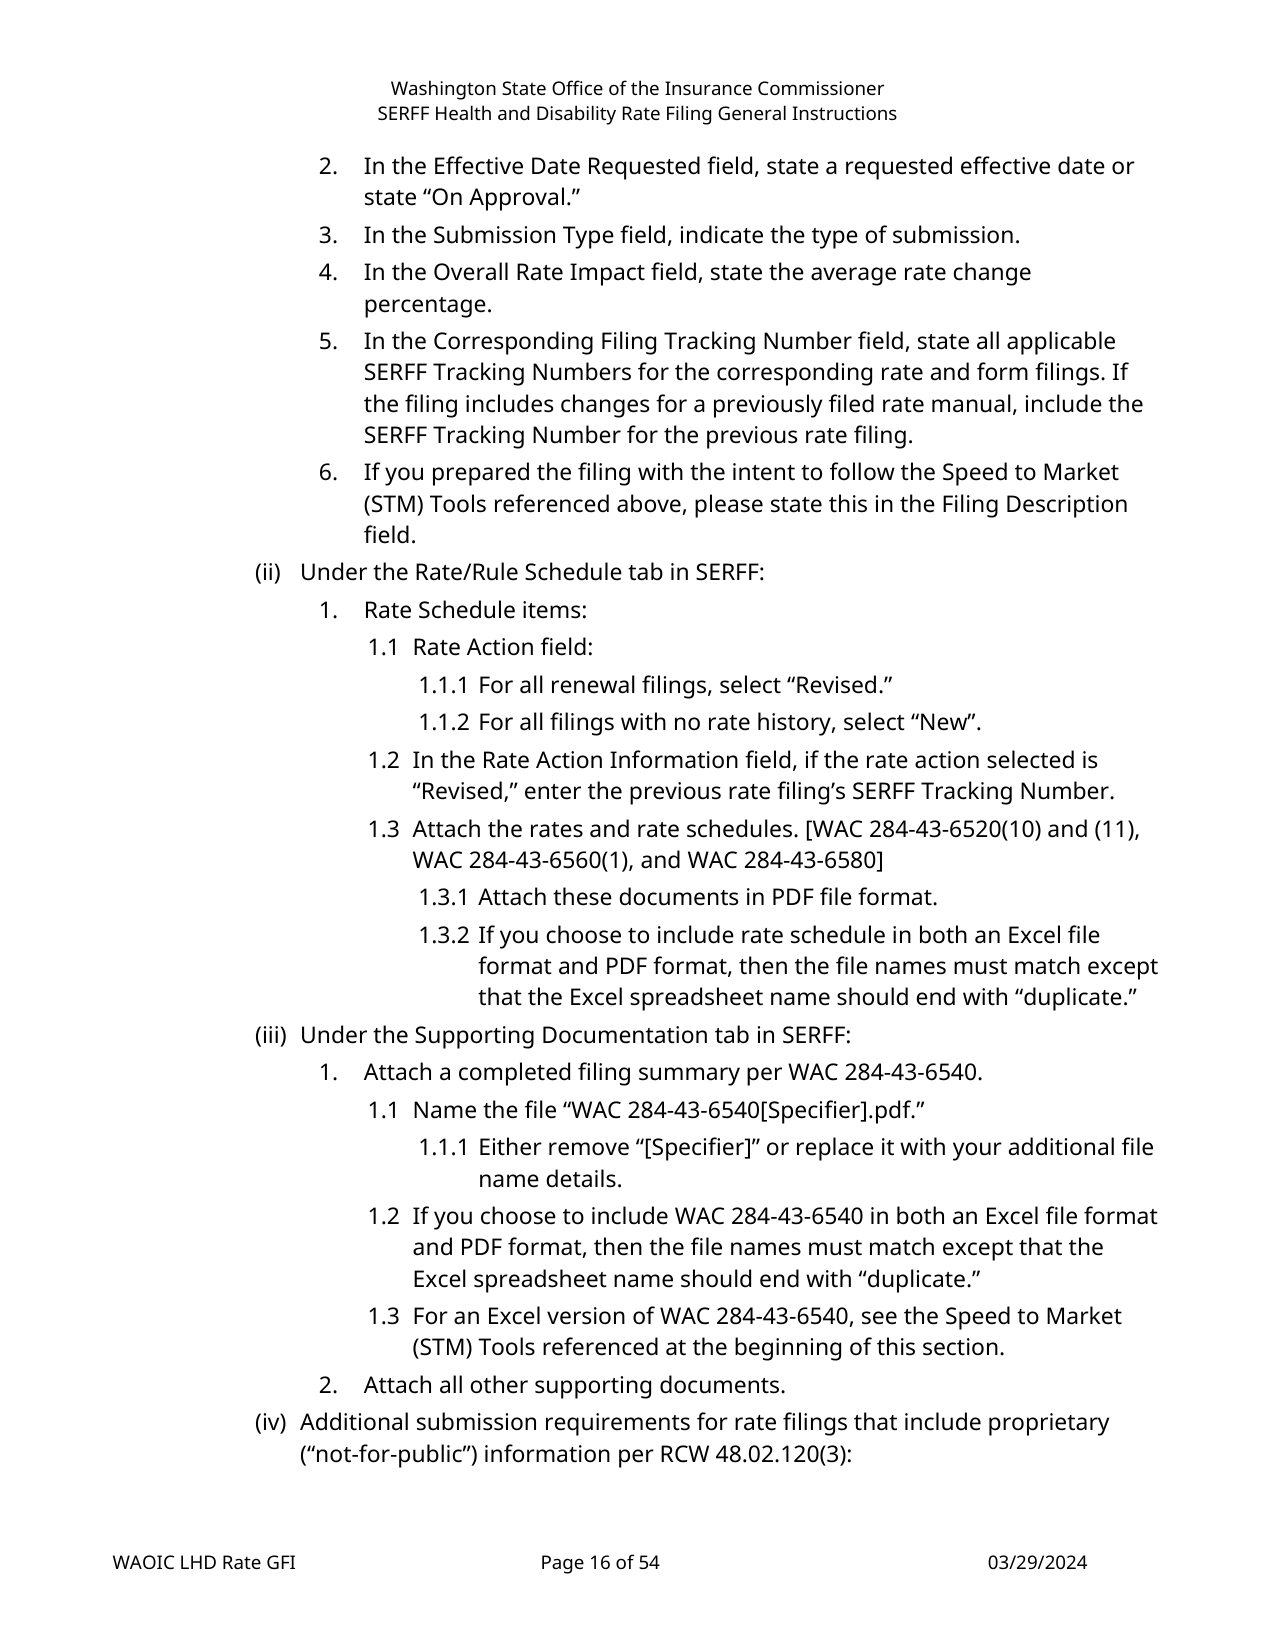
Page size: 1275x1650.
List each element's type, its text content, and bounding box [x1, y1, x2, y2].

subtitle For all filings with no rate history, select “New”. [418, 706, 1162, 737]
subtitle Additional submission requirements for rate filings that include proprietary (“not-for-public”) information per RCW 48.02.120(3): [255, 1406, 1162, 1469]
subtitle Under the Rate/Rule Schedule tab in SERFF: [255, 556, 1162, 587]
subtitle If you choose to include WAC 284-43-6540 in both an Excel file format and PDF format, then the file names must match except that the Excel spreadsheet name should end with “duplicate.” [367, 1200, 1162, 1294]
subtitle Name the file “WAC 284-43-6540[Specifier].pdf.” [367, 1094, 1162, 1125]
subtitle Under the Supporting Documentation tab in SERFF: [255, 1019, 1162, 1050]
subtitle In the Overall Rate Impact field, state the average rate change percentage. [319, 256, 1162, 319]
subtitle In the Submission Type field, indicate the type of submission. [319, 219, 1162, 250]
subtitle Attach the rates and rate schedules. [WAC 284-43-6520(10) and (11), WAC 284-43-6560(1), and WAC 284-43-6580] [367, 812, 1162, 875]
subtitle Attach these documents in PDF file format. [418, 881, 1162, 912]
subtitle In the Effective Date Requested field, state a requested effective date or state “On Approval.” [319, 150, 1162, 212]
subtitle In the Corresponding Filing Tracking Number field, state all applicable SERFF Tracking Numbers for the corresponding rate and form filings. If the filing includes changes for a previously filed rate manual, include the SERFF Tracking Number for the previous rate filing. [319, 325, 1162, 450]
subtitle If you choose to include rate schedule in both an Excel file format and PDF format, then the file names must match except that the Excel spreadsheet name should end with “duplicate.” [418, 919, 1162, 1012]
subtitle In the Rate Action Information field, if the rate action selected is “Revised,” enter the previous rate filing’s SERFF Tracking Number. [367, 744, 1162, 806]
subtitle Attach a completed filing summary per WAC 284-43-6540. [319, 1056, 1162, 1087]
subtitle Rate Action field: [367, 631, 1162, 662]
subtitle Rate Schedule items: [319, 594, 1162, 625]
subtitle Attach all other supporting documents. [319, 1369, 1162, 1400]
subtitle For an Excel version of WAC 284-43-6540, see the Speed to Market (STM) Tools referenced at the beginning of this section. [367, 1300, 1162, 1362]
subtitle For all renewal filings, select “Revised.” [418, 669, 1162, 700]
subtitle Either remove “[Specifier]” or replace it with your additional file name details. [418, 1131, 1162, 1194]
subtitle If you prepared the filing with the intent to follow the Speed to Market (STM) Tools referenced above, please state this in the Filing Description field. [319, 456, 1162, 550]
